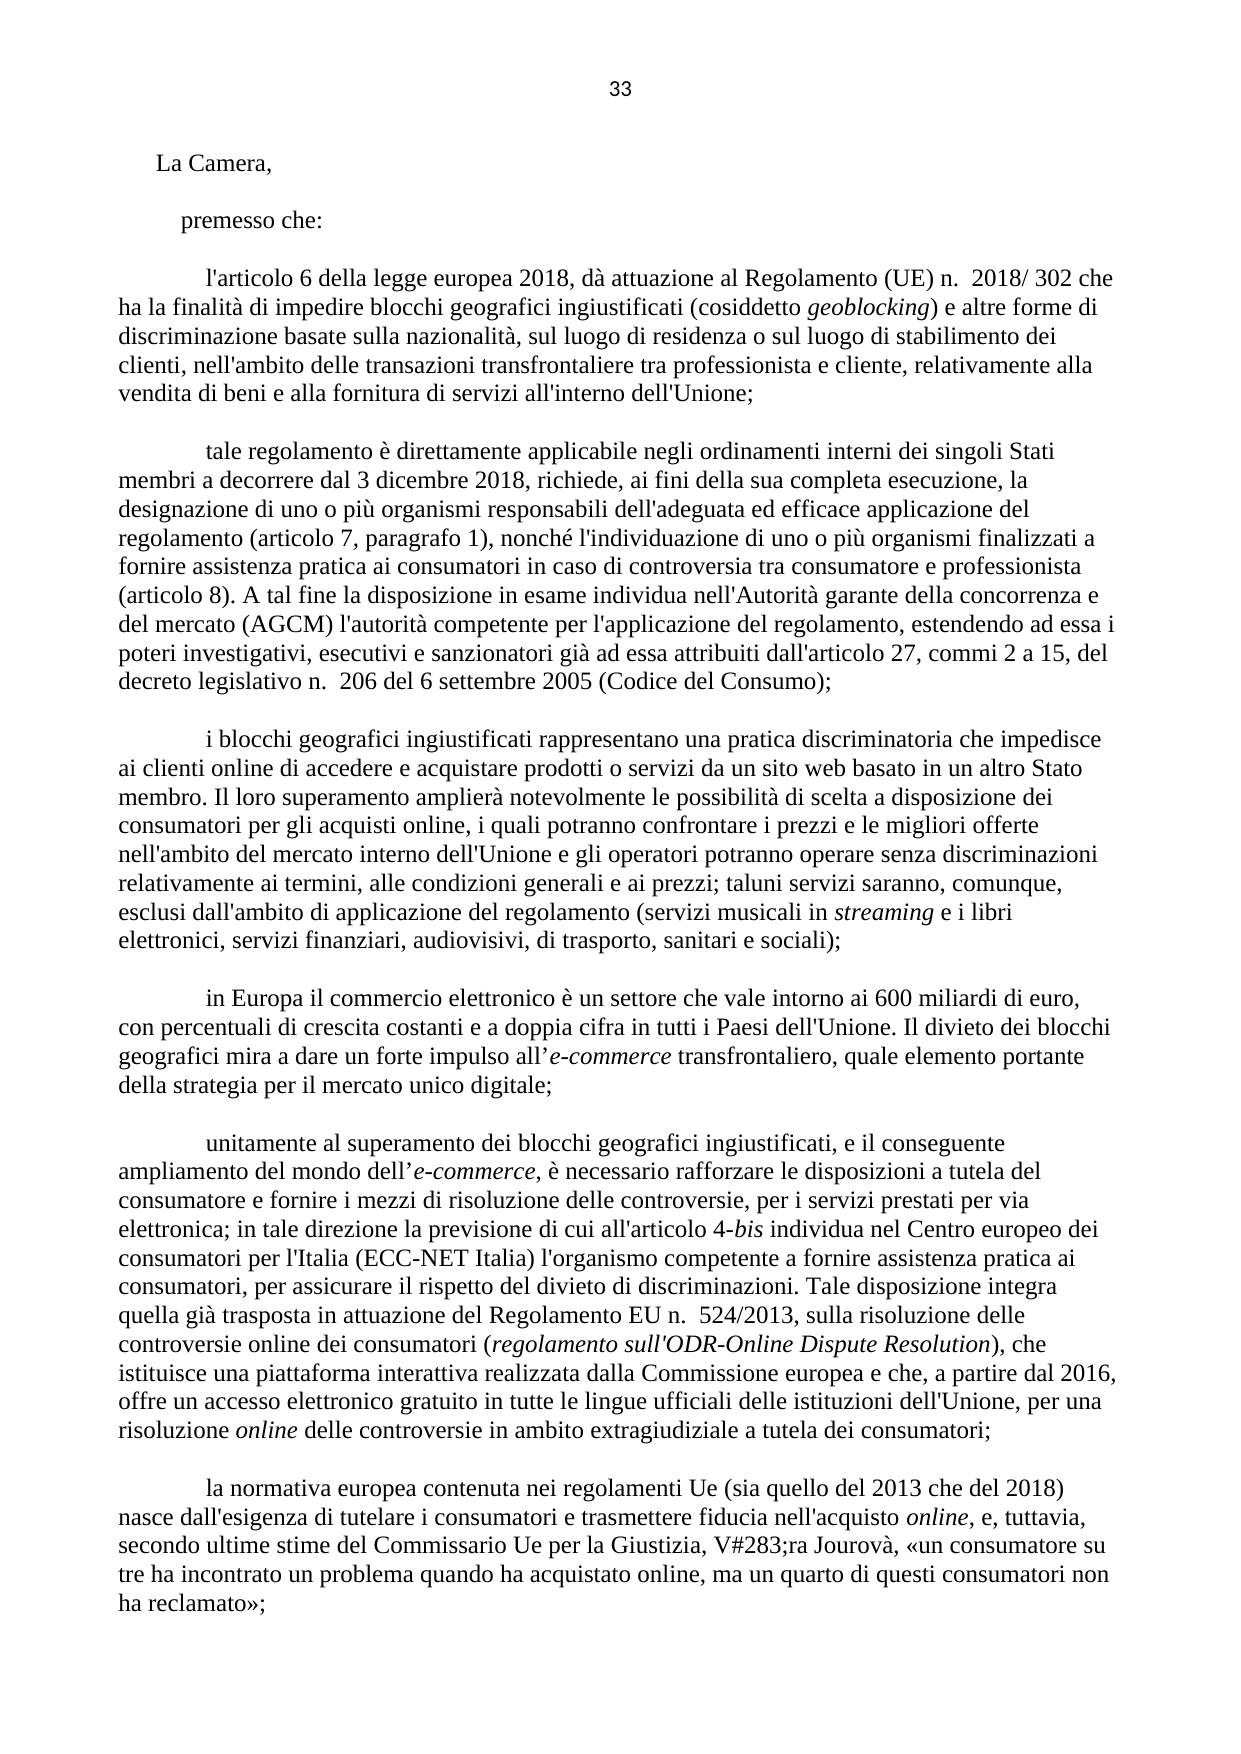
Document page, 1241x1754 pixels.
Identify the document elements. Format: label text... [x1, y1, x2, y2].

text unitamente al superamento dei blocchi geografici ingiustificati, e il conseguente ampliamento del mondo dell’e-commerce, è necessario rafforzare le disposizioni a tutela del consumatore e fornire i mezzi di risoluzione delle controversie, per i servizi prestati per via elettronica; in tale direzione la previsione di cui all'articolo 4-bis individua nel Centro europeo dei consumatori per l'Italia (ECC-NET Italia) l'organismo competente a fornire assistenza pratica ai consumatori, per assicurare il rispetto del divieto di discriminazioni. Tale disposizione integra quella già trasposta in attuazione del Regolamento EU n. 524/2013, sulla risoluzione delle controversie online dei consumatori (regolamento sull'ODR-Online Dispute Resolution), che istituisce una piattaforma interattiva realizzata dalla Commissione europea e che, a partire dal 2016, offre un accesso elettronico gratuito in tutte le lingue ufficiali delle istituzioni dell'Unione, per una risoluzione online delle controversie in ambito extragiudiziale a tutela dei consumatori; [118, 1128, 1122, 1444]
text la normativa europea contenuta nei regolamenti Ue (sia quello del 2013 che del 2018) nasce dall'esigenza di tutelare i consumatori e trasmettere fiducia nell'acquisto online, e, tuttavia, secondo ultime stime del Commissario Ue per la Giustizia, V#283;ra Jourovà, «un consumatore su tre ha incontrato un problema quando ha acquistato online, ma un quarto di questi consumatori non ha reclamato»; [118, 1473, 1122, 1617]
text l'articolo 6 della legge europea 2018, dà attuazione al Regolamento (UE) n. 2018/ 302 che ha la finalità di impedire blocchi geografici ingiustificati (cosiddetto geoblocking) e altre forme di discriminazione basate sulla nazionalità, sul luogo di residenza o sul luogo di stabilimento dei clienti, nell'ambito delle transazioni transfrontaliere tra professionista e cliente, relativamente alla vendita di beni e alla fornitura di servizi all'interno dell'Unione; [118, 263, 1122, 407]
text La Camera, [118, 148, 1122, 176]
text i blocchi geografici ingiustificati rappresentano una pratica discriminatoria che impedisce ai clienti online di accedere e acquistare prodotti o servizi da un sito web basato in un altro Stato membro. Il loro superamento amplierà notevolmente le possibilità di scelta a disposizione dei consumatori per gli acquisti online, i quali potranno confrontare i prezzi e le migliori offerte nell'ambito del mercato interno dell'Unione e gli operatori potranno operare senza discriminazioni relativamente ai termini, alle condizioni generali e ai prezzi; taluni servizi saranno, comunque, esclusi dall'ambito di applicazione del regolamento (servizi musicali in streaming e i libri elettronici, servizi finanziari, audiovisivi, di trasporto, sanitari e sociali); [118, 724, 1122, 954]
text in Europa il commercio elettronico è un settore che vale intorno ai 600 miliardi di euro, con percentuali di crescita costanti e a doppia cifra in tutti i Paesi dell'Unione. Il divieto dei blocchi geografici mira a dare un forte impulso all’e-commerce transfrontaliero, quale elemento portante della strategia per il mercato unico digitale; [118, 983, 1122, 1098]
text premesso che: [118, 206, 1122, 234]
text tale regolamento è direttamente applicabile negli ordinamenti interni dei singoli Stati membri a decorrere dal 3 dicembre 2018, richiede, ai fini della sua completa esecuzione, la designazione di uno o più organismi responsabili dell'adeguata ed efficace applicazione del regolamento (articolo 7, paragrafo 1), nonché l'individuazione di uno o più organismi finalizzati a fornire assistenza pratica ai consumatori in caso di controversia tra consumatore e professionista (articolo 8). A tal fine la disposizione in esame individua nell'Autorità garante della concorrenza e del mercato (AGCM) l'autorità competente per l'applicazione del regolamento, estendendo ad essa i poteri investigativi, esecutivi e sanzionatori già ad essa attribuiti dall'articolo 27, commi 2 a 15, del decreto legislativo n. 206 del 6 settembre 2005 (Codice del Consumo); [118, 436, 1122, 695]
